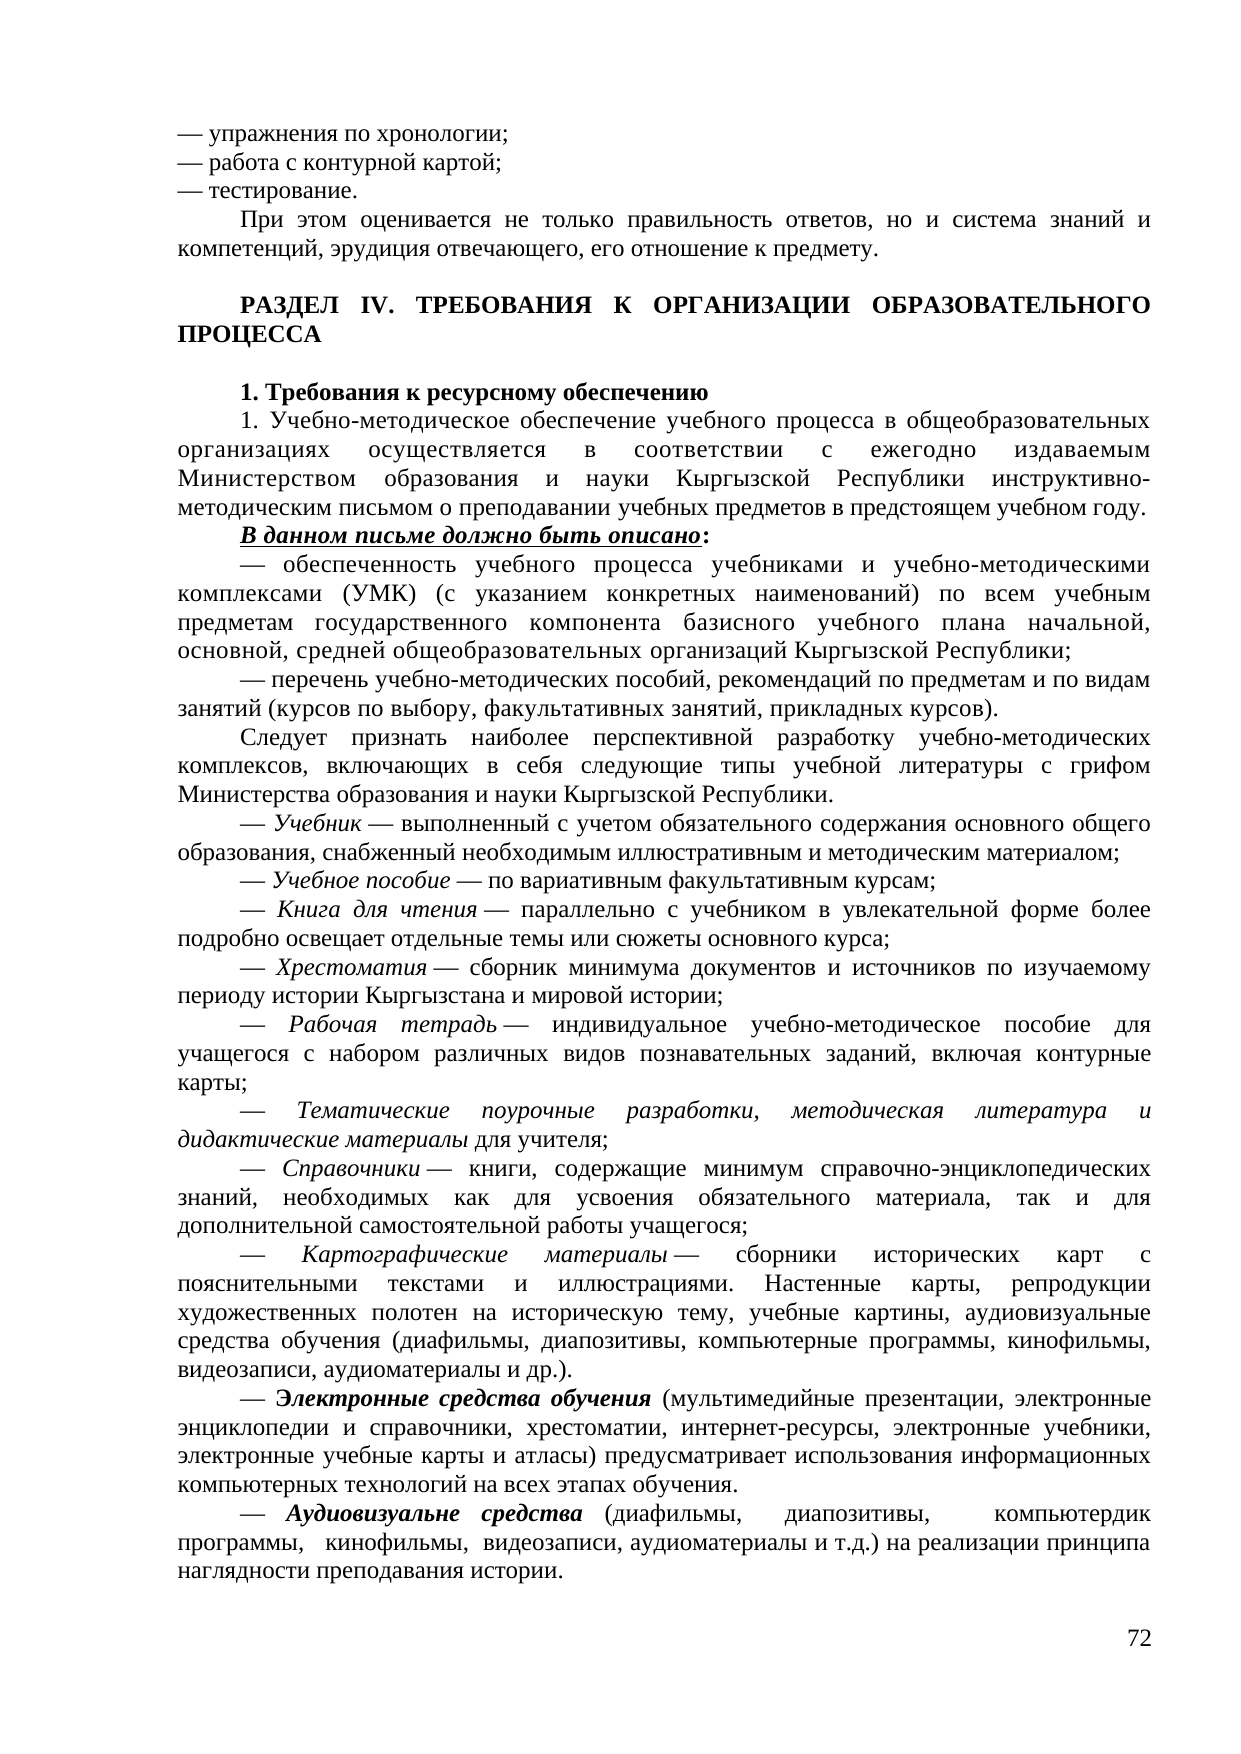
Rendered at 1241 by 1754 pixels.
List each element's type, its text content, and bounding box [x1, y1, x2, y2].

text РАЗДЕЛ IV. ТРЕБОВАНИЯ К ОРГАНИЗАЦИИ ОБРАЗОВАТЕЛЬНОГО ПРОЦЕССА [177, 291, 1152, 348]
text — перечень учебно-методических пособий, рекомендаций по предметам и по видам занятий (курсов по выбору, факультативных занятий, прикладных курсов). [177, 664, 1152, 722]
text — тестирование. [177, 176, 1152, 204]
text В данном письме должно быть описано: [177, 521, 1152, 549]
text — работа с контурной картой; [177, 147, 1152, 176]
text Следует признать наиболее перспективной разработку учебно-методических комплексов, включающих в себя следующие типы учебной литературы с грифом Министерства образования и науки Кыргызской Республики. [177, 722, 1152, 808]
text — Книга для чтения — параллельно с учебником в увлекательной форме более подробно освещает отдельные темы или сюжеты основного курса; [177, 894, 1152, 952]
text — Электронные средства обучения (мультимедийные презентации, электронные энциклопедии и справочники, хрестоматии, интернет-ресурсы, электронные учебники, электронные учебные карты и атласы) предусматривает использования информационных компьютерных технологий на всех этапах обучения. [177, 1383, 1152, 1498]
text — Рабочая тетрадь — индивидуальное учебно-методическое пособие для учащегося с набором различных видов познавательных заданий, включая контурные карты; [177, 1009, 1152, 1096]
text 1. Требования к ресурсному обеспечению [177, 377, 1152, 406]
text — Тематические поурочные разработки, методическая литература и дидактические материалы для учителя; [177, 1096, 1152, 1153]
text 1. Учебно-методическое обеспечение учебного процесса в общеобразовательных организациях осуществляется в соответствии с ежегодно издаваемым Министерством образования и науки Кыргызской Республики инструктивно-методическим письмом о преподавании учебных предметов в предстоящем учебном году. [177, 406, 1152, 521]
text — Хрестоматия — сборник минимума документов и источников по изучаемому периоду истории Кыргызстана и мировой истории; [177, 952, 1152, 1009]
text — обеспеченность учебного процесса учебниками и учебно-методическими комплексами (УМК) (с указанием конкретных наименований) по всем учебным предметам государственного компонента базисного учебного плана начальной, основной, средней общеобразовательных организаций Кыргызской Республики; [177, 549, 1152, 664]
text — Справочники — книги, содержащие минимум справочно-энциклопедических знаний, необходимых как для усвоения обязательного материала, так и для дополнительной самостоятельной работы учащегося; [177, 1153, 1152, 1239]
text — упражнения по хронологии; [177, 118, 1152, 147]
text — Учебное пособие — по вариативным факультативным курсам; [177, 866, 1152, 894]
text — Картографические материалы — сборники исторических карт с пояснительными текстами и иллюстрациями. Настенные карты, репродукции художественных полотен на историческую тему, учебные картины, аудиовизуальные средства обучения (диафильмы, диапозитивы, компьютерные программы, кинофильмы, видеозаписи, аудиоматериалы и др.). [177, 1239, 1152, 1383]
text — Учебник — выполненный с учетом обязательного содержания основного общего образования, снабженный необходимым иллюстративным и методическим материалом; [177, 808, 1152, 866]
text При этом оценивается не только правильность ответов, но и система знаний и компетенций, эрудиция отвечающего, его отношение к предмету. [177, 204, 1152, 262]
text — Аудиовизуальне средства (диафильмы, диапозитивы, компьютердик программы, кинофильмы, видеозаписи, аудиоматериалы и т.д.) на реализации принципа наглядности преподавания истории. [177, 1498, 1152, 1584]
